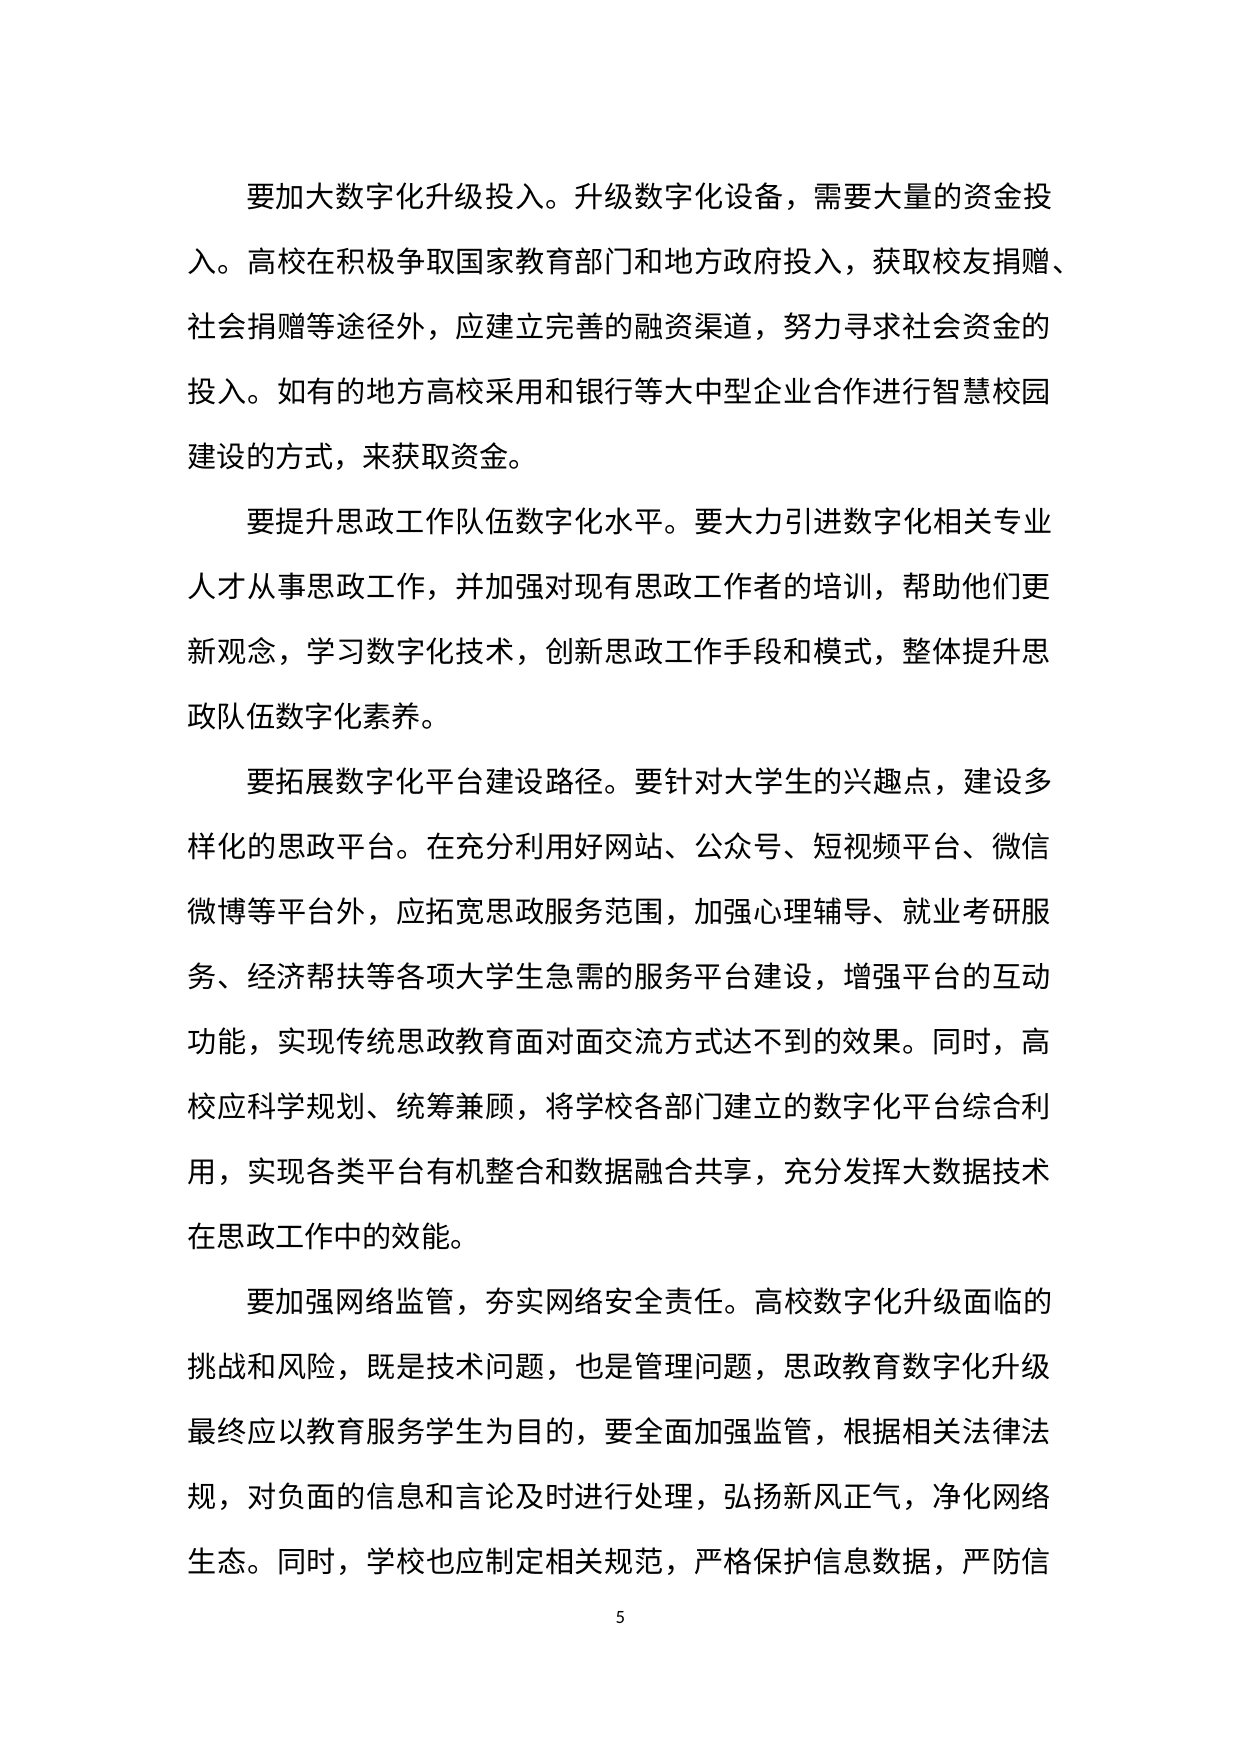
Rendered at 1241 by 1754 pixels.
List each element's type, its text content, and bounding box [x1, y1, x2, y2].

text 要提升思政工作队伍数字化水平。要大力引进数字化相关专业人才从事思政工作，并加强对现有思政工作者的培训，帮助他们更新观念，学习数字化技术，创新思政工作手段和模式，整体提升思政队伍数字化素养。 [187, 487, 1053, 747]
text 要拓展数字化平台建设路径。要针对大学生的兴趣点，建设多样化的思政平台。在充分利用好网站、公众号、短视频平台、微信微博等平台外，应拓宽思政服务范围，加强心理辅导、就业考研服务、经济帮扶等各项大学生急需的服务平台建设，增强平台的互动功能，实现传统思政教育面对面交流方式达不到的效果。同时，高校应科学规划、统筹兼顾，将学校各部门建立的数字化平台综合利用，实现各类平台有机整合和数据融合共享，充分发挥大数据技术在思政工作中的效能。 [187, 747, 1053, 1267]
text 要加大数字化升级投入。升级数字化设备，需要大量的资金投入。高校在积极争取国家教育部门和地方政府投入，获取校友捐赠、社会捐赠等途径外，应建立完善的融资渠道，努力寻求社会资金的投入。如有的地方高校采用和银行等大中型企业合作进行智慧校园建设的方式，来获取资金。 [187, 162, 1053, 487]
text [187, 1267, 1053, 1592]
